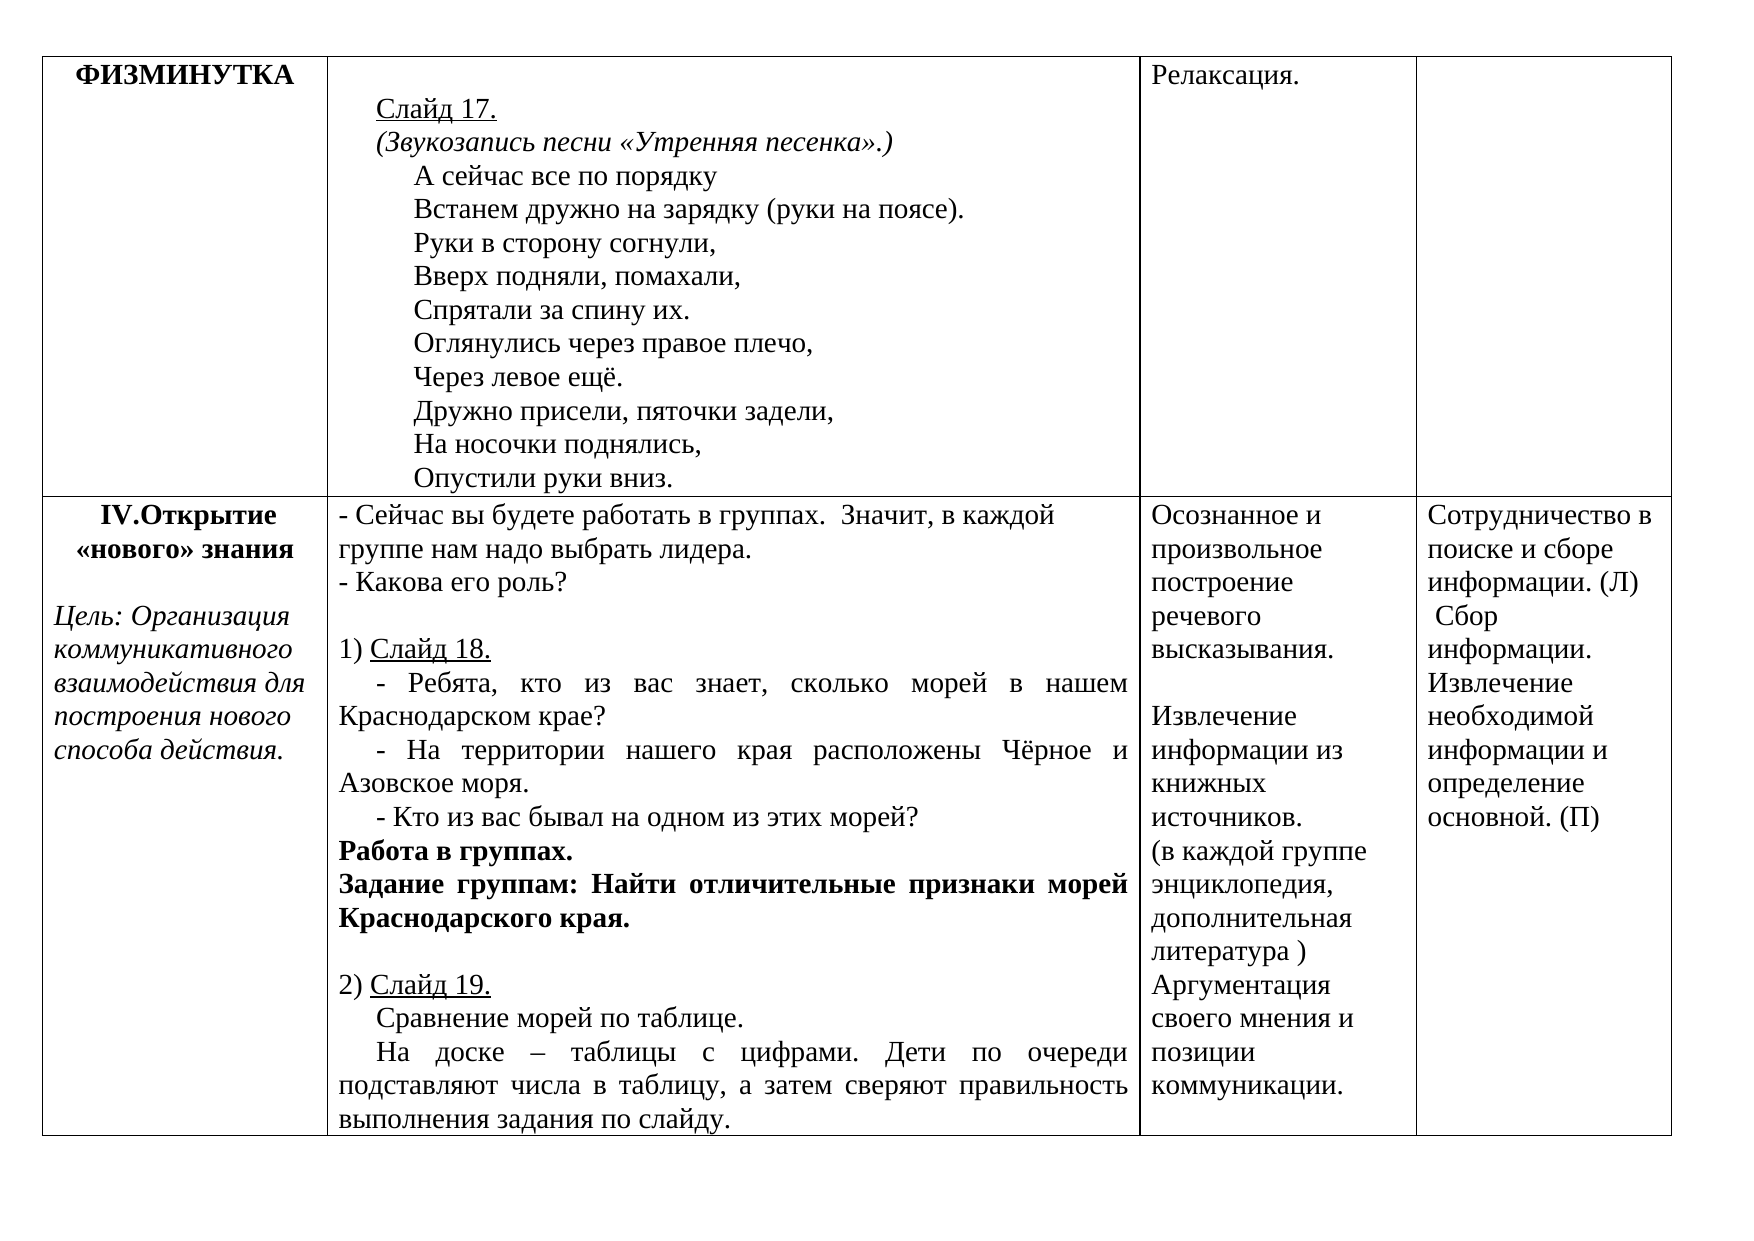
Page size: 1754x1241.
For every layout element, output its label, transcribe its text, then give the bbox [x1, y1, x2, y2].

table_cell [1141, 497, 1416, 1134]
table_cell ФИЗМИНУТКА [43, 57, 327, 496]
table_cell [328, 497, 1139, 1134]
table_cell Слайд 17. (Звукозапись песни «Утренняя песенка».) А сейчас все по порядку Встанем дружно на зарядку (руки на поясе). Руки в сторону согнули, Вверх подняли, помахали, Спрятали за спину их. Оглянулись через правое плечо, Через левое ещё. Дружно присели, пяточки задели, На носочки поднялись, Опустили руки вниз. [328, 57, 1139, 496]
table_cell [43, 497, 327, 1134]
table_cell Релаксация. [1141, 57, 1416, 496]
table_cell [1417, 57, 1671, 496]
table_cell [1417, 497, 1671, 1134]
